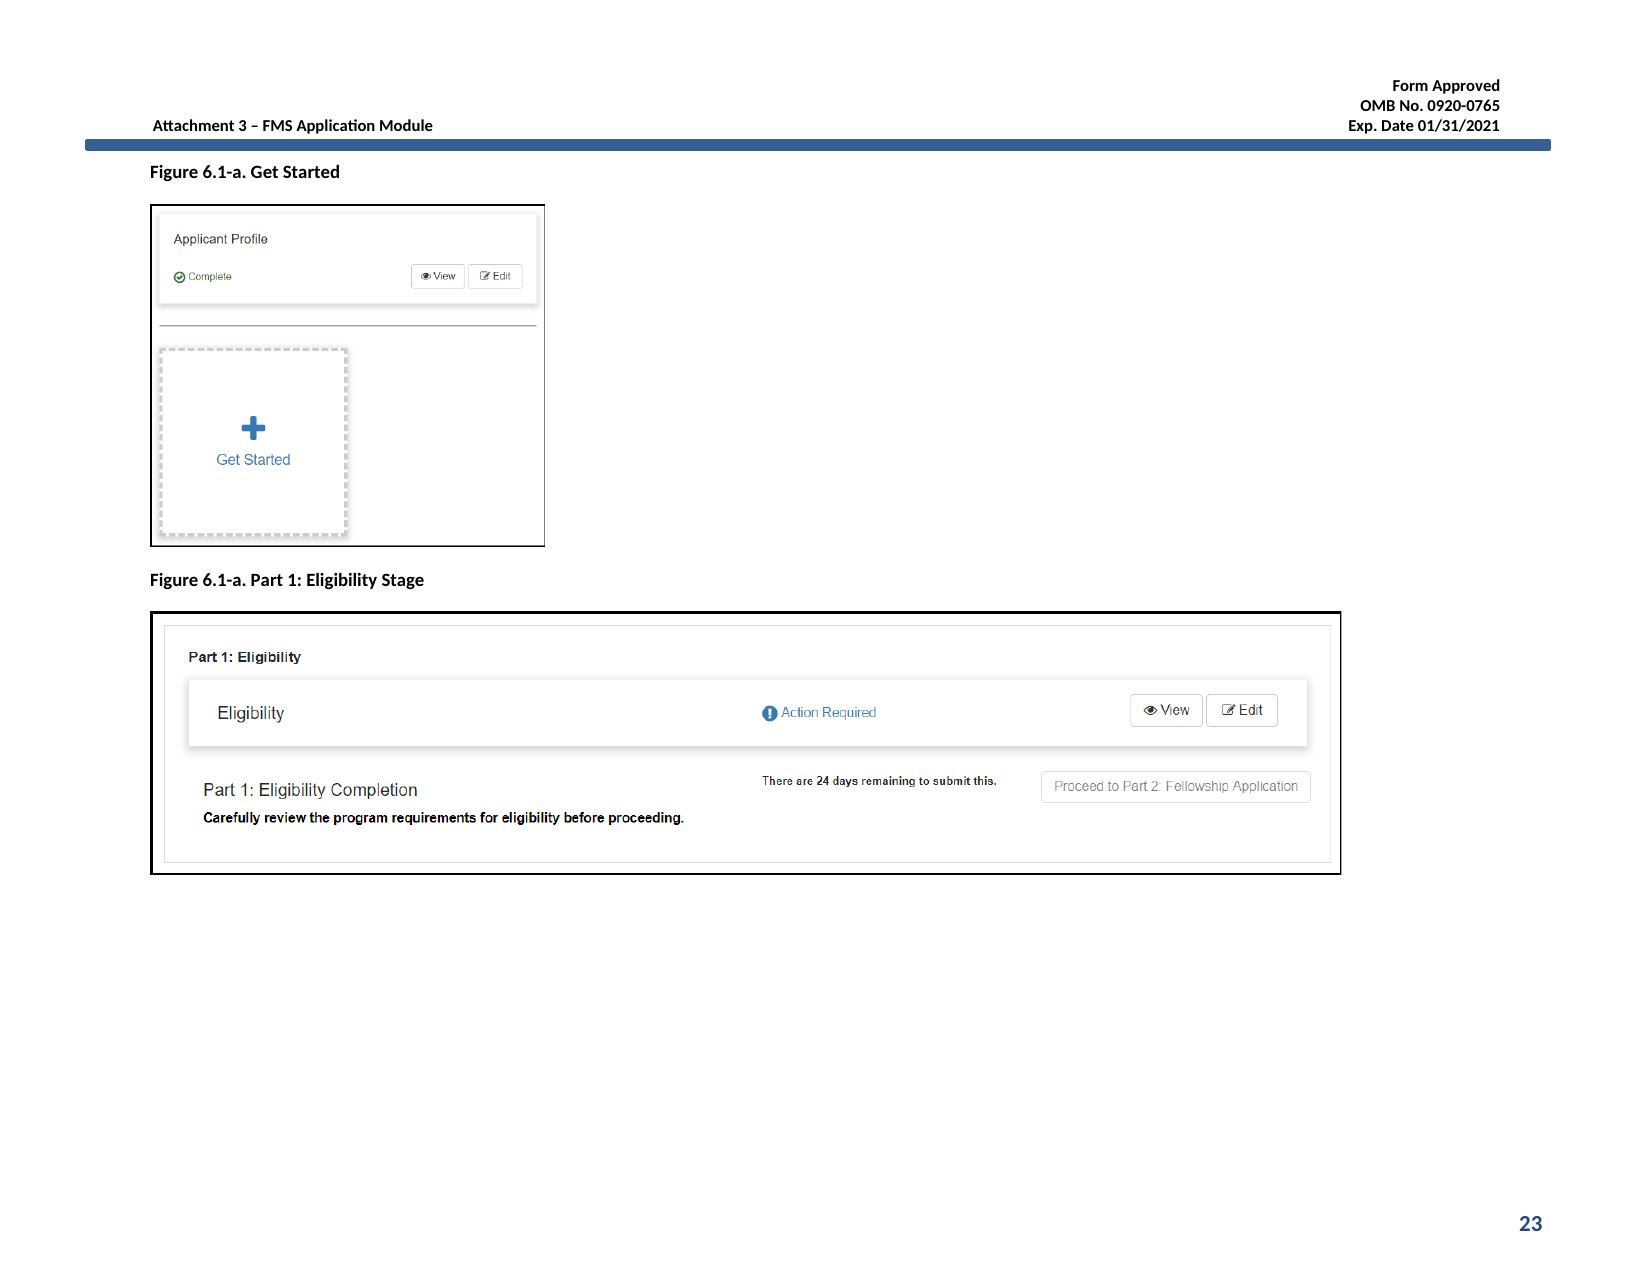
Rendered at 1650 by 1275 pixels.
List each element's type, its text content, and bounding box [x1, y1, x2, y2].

text Figure 6.1-a. Part 1: Eligibility Stage [150, 568, 1500, 591]
picture [150, 611, 1342, 875]
text Figure 6.1-a. Get Started [150, 161, 1500, 183]
picture [150, 204, 545, 547]
